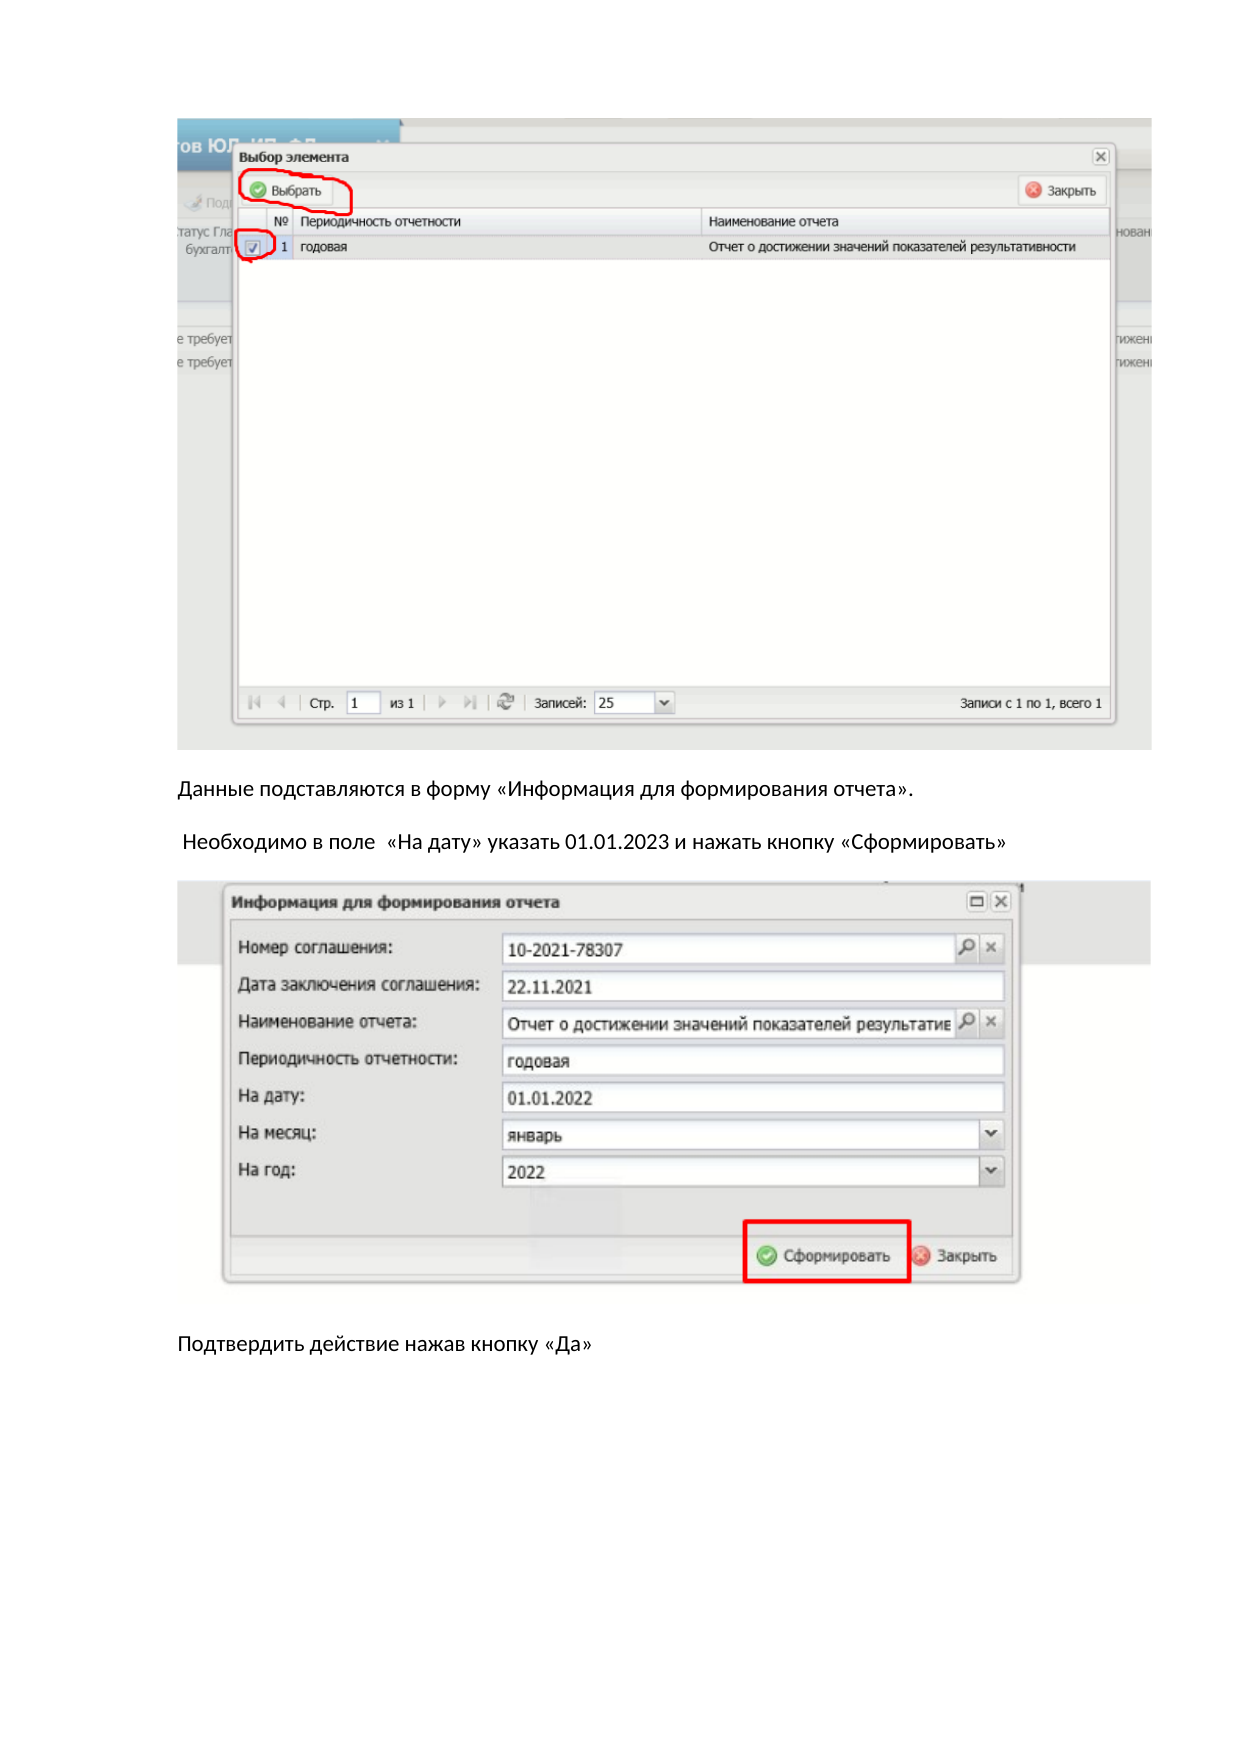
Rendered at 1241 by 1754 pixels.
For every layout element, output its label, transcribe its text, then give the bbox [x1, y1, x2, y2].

text Данные подставляются в форму «Информация для формирования отчета». [177, 774, 1152, 802]
text Необходимо в поле «На дату» указать 01.01.2023 и нажать кнопку «Сформировать» [177, 827, 1152, 855]
picture [177, 880, 1151, 1304]
text Подтвердить действие нажав кнопку «Да» [177, 1329, 1152, 1357]
picture [177, 118, 1152, 750]
